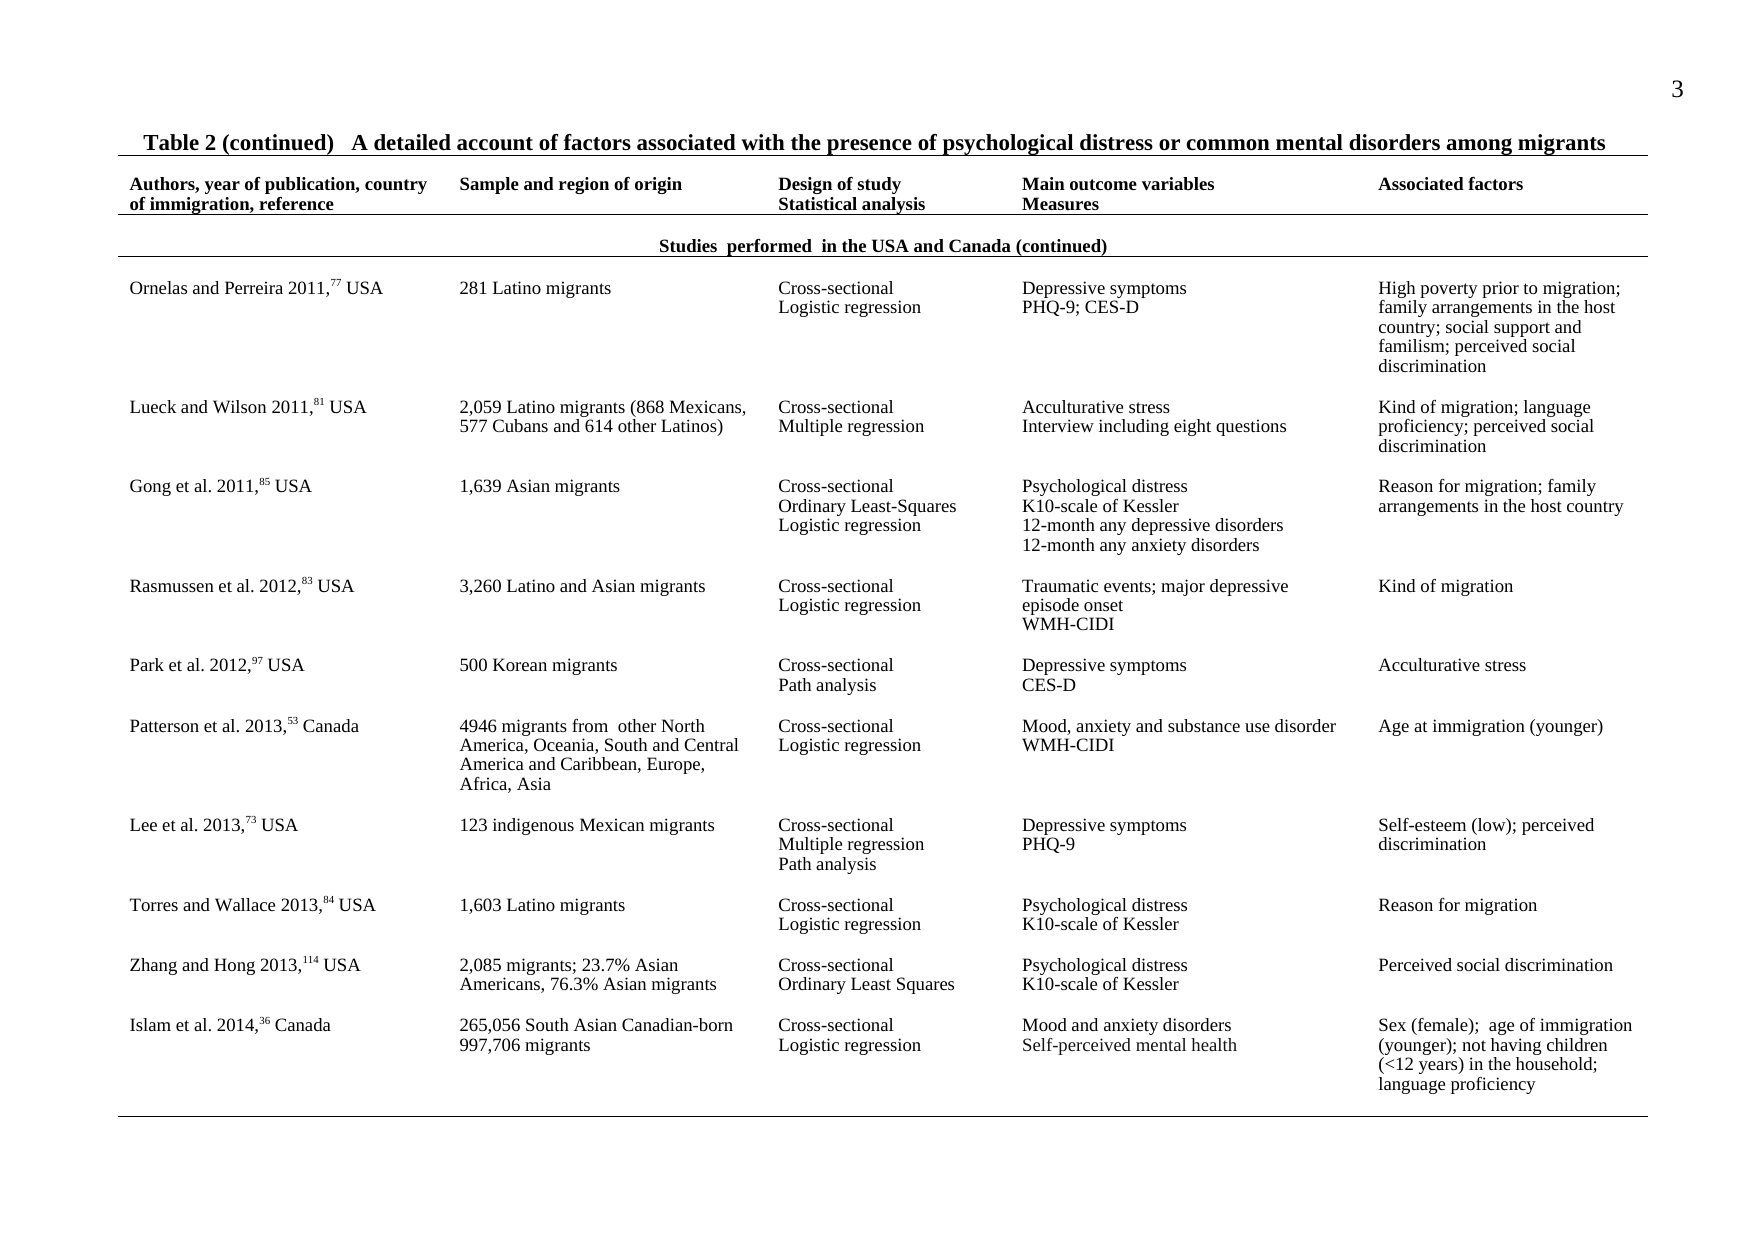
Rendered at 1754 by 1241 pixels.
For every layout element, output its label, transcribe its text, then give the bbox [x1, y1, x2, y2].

table_cell Cross-sectional Ordinary Least-Squares Logistic regression [767, 478, 1011, 577]
table_cell Torres and Wallace 2013,84 USA [118, 896, 448, 956]
table_header Main outcome variables Measures [1011, 156, 1367, 214]
table_cell Islam et al. 2014,36 Canada [118, 1016, 448, 1116]
table_cell Rasmussen et al. 2012,83 USA [118, 577, 448, 656]
table_cell Perceived social discrimination [1367, 956, 1648, 1016]
table_cell Psychological distress K10-scale of Kessler [1011, 896, 1367, 956]
table_cell Psychological distress K10-scale of Kessler 12-month any depressive disorders 12-month any anxiety disorders [1011, 478, 1367, 577]
table_cell 265,056 South Asian Canadian-born 997,706 migrants [448, 1016, 767, 1116]
table_cell Self-esteem (low); perceived discrimination [1367, 816, 1648, 896]
table_cell 281 Latino migrants [448, 257, 767, 398]
table_cell High poverty prior to migration; family arrangements in the host country; social support and familism; perceived social discrimination [1367, 257, 1648, 398]
table_cell Sex (female); age of immigration (younger); not having children (<12 years) in the household; language proficiency [1367, 1016, 1648, 1116]
table_cell 500 Korean migrants [448, 656, 767, 717]
table_cell Kind of migration [1367, 577, 1648, 656]
table_cell Cross-sectional Multiple regression [767, 398, 1011, 477]
table_cell 1,603 Latino migrants [448, 896, 767, 956]
table_cell Cross-sectional Logistic regression [767, 577, 1011, 656]
table_header Design of study Statistical analysis [767, 156, 1011, 214]
table_header Sample and region of origin [448, 156, 767, 214]
table_cell Zhang and Hong 2013,114 USA [118, 956, 448, 1016]
table_cell Patterson et al. 2013,53 Canada [118, 717, 448, 816]
table_cell Park et al. 2012,97 USA [118, 656, 448, 717]
table_cell Kind of migration; language proficiency; perceived social discrimination [1367, 398, 1648, 477]
table_cell 4946 migrants from other North America, Oceania, South and Central America and Caribbean, Europe, Africa, Asia [448, 717, 767, 816]
table_cell Lueck and Wilson 2011,81 USA [118, 398, 448, 477]
table_cell Cross-sectional Path analysis [767, 656, 1011, 717]
table_cell Mood and anxiety disorders Self-perceived mental health [1011, 1016, 1367, 1116]
table_header Authors, year of publication, country of immigration, reference [118, 156, 448, 214]
table_cell 3,260 Latino and Asian migrants [448, 577, 767, 656]
table_cell Depressive symptoms CES-D [1011, 656, 1367, 717]
table_cell Studies performed in the USA and Canada (continued) [118, 215, 1648, 256]
table_cell Reason for migration; family arrangements in the host country [1367, 478, 1648, 577]
table_cell 1,639 Asian migrants [448, 478, 767, 577]
table_cell Cross-sectional Multiple regression Path analysis [767, 816, 1011, 896]
table_cell Lee et al. 2013,73 USA [118, 816, 448, 896]
table_cell Acculturative stress [1367, 656, 1648, 717]
table_cell Reason for migration [1367, 896, 1648, 956]
table_cell Cross-sectional Logistic regression [767, 1016, 1011, 1116]
table_cell Cross-sectional Logistic regression [767, 257, 1011, 398]
table_cell Cross-sectional Logistic regression [767, 717, 1011, 816]
table_cell Depressive symptoms PHQ-9 [1011, 816, 1367, 896]
table_cell 2,059 Latino migrants (868 Mexicans, 577 Cubans and 614 other Latinos) [448, 398, 767, 477]
table_cell Acculturative stress Interview including eight questions [1011, 398, 1367, 477]
table_cell Depressive symptoms PHQ-9; CES-D [1011, 257, 1367, 398]
table_cell Psychological distress K10-scale of Kessler [1011, 956, 1367, 1016]
table_header Associated factors [1367, 156, 1648, 214]
table_cell 2,085 migrants; 23.7% Asian Americans, 76.3% Asian migrants [448, 956, 767, 1016]
table_cell 123 indigenous Mexican migrants [448, 816, 767, 896]
table_cell Cross-sectional Logistic regression [767, 896, 1011, 956]
text Table 2 (continued) A detailed account of factors associated with the presence of psychological distress or common mental disorders among migrants [62, 131, 1683, 155]
table_cell Ornelas and Perreira 2011,77 USA [118, 257, 448, 398]
table_cell Mood, anxiety and substance use disorder WMH-CIDI [1011, 717, 1367, 816]
table_cell Age at immigration (younger) [1367, 717, 1648, 816]
table_cell Cross-sectional Ordinary Least Squares [767, 956, 1011, 1016]
table_cell Traumatic events; major depressive episode onset WMH-CIDI [1011, 577, 1367, 656]
table_cell Gong et al. 2011,85 USA [118, 478, 448, 577]
